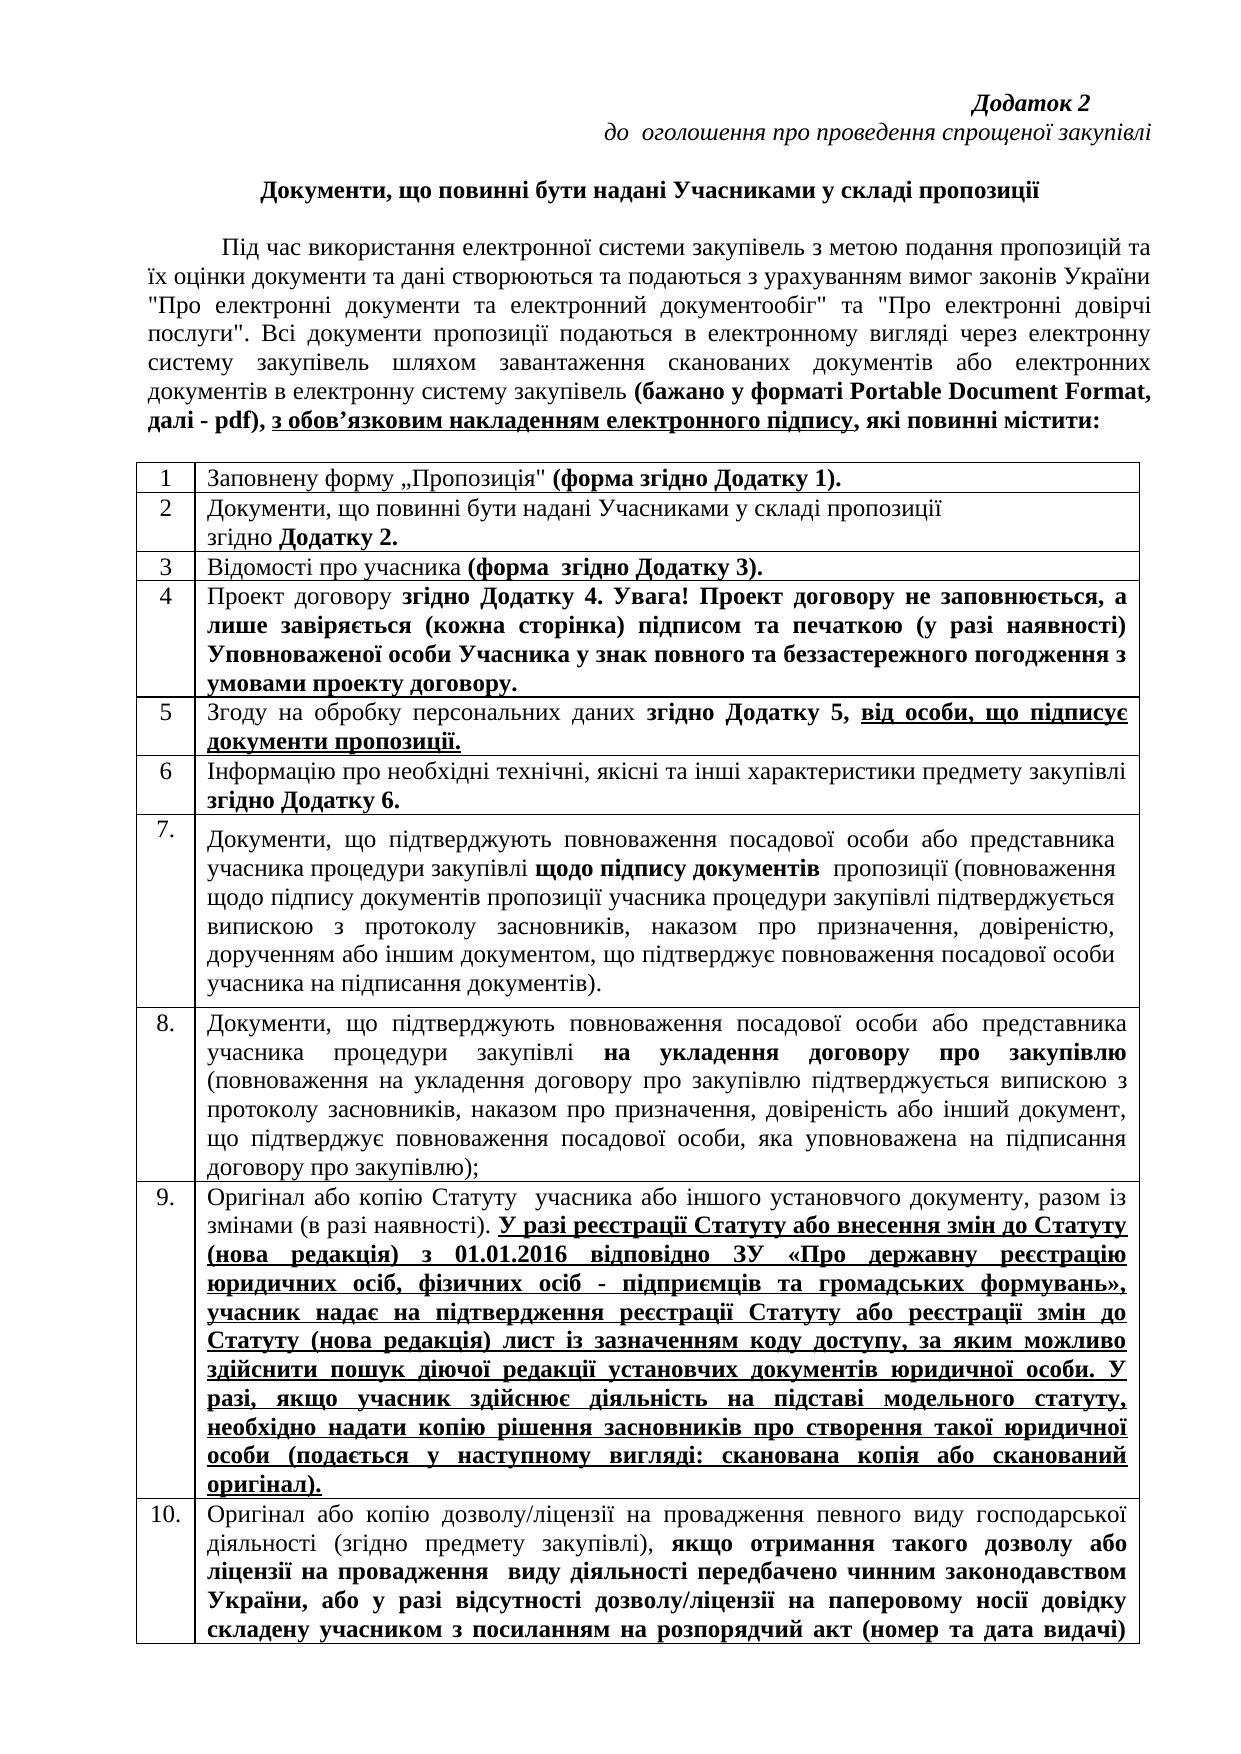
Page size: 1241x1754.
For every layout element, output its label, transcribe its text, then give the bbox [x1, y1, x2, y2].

table_cell 7. [137, 815, 194, 1007]
table_cell Відомості про учасника (форма згідно Додатку 3). [196, 552, 1139, 580]
table_cell 3 [137, 552, 194, 580]
table_cell Документи, що підтверджують повноваження посадової особи або представника учасника процедури закупівлі щодо підпису документів пропозиції (повноваження щодо підпису документів пропозиції учасника процедури закупівлі підтверджується випискою з протоколу засновників, наказом про призначення, довіреністю, дорученням або іншим документом, що підтверджує повноваження посадової особи учасника на підписання документів). [196, 815, 1139, 1007]
text Під час використання електронної системи закупівель з метою подання пропозицій та їх оцінки документи та дані створюються та подаються з урахуванням вимог законів України "Про електронні документи та електронний документообіг" та "Про електронні довірчі послуги". Всі документи пропозиції подаються в електронному вигляді через електронну систему закупівель шляхом завантаження сканованих документів або електронних документів в електронну систему закупівель (бажано у форматі Portable Document Format, далі - pdf), з обов’язковим накладенням електронного підпису, які повинні містити: [148, 232, 1152, 433]
text Додаток 2 [973, 88, 1152, 117]
table_cell Згоду на обробку персональних даних згідно Додатку 5, від особи, що підписує документи пропозиції. [196, 698, 1139, 755]
table_cell Оригінал або копію Статуту учасника або іншого установчого документу, разом із змінами (в разі наявності). У разі реєстрації Статуту або внесення змін до Статуту (нова редакція) з 01.01.2016 відповідно ЗУ «Про державну реєстрацію юридичних осіб, фізичних осіб - підприємців та громадських формувань», учасник надає на підтвердження реєстрації Статуту або реєстрації змін до Статуту (нова редакція) лист із зазначенням коду доступу, за яким можливо здійснити пошук діючої редакції установчих документів юридичної особи. У разі, якщо учасник здійснює діяльність на підставі модельного статуту, необхідно надати копію рішення засновників про створення такої юридичної особи (подається у наступному вигляді: сканована копія або сканований оригінал). [196, 1182, 1139, 1498]
text до оголошення про проведення спрощеної закупівлі [448, 117, 635, 146]
table_cell Інформацію про необхідні технічні, якісні та інші характеристики предмету закупівлі згідно Додатку 6. [196, 756, 1139, 813]
table_cell 10. [137, 1499, 194, 1643]
table_cell Документи, що повинні бути надані Учасниками у складі пропозиції згідно Додатку 2. [196, 493, 1139, 551]
table_cell 9. [137, 1182, 194, 1498]
table_header Заповнену форму „Пропозиція" (форма згідно Додатку 1). [196, 463, 1139, 492]
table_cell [196, 1499, 1139, 1643]
table_cell 5 [137, 698, 194, 755]
table_cell 4 [137, 581, 194, 696]
table_cell 2 [137, 493, 194, 551]
table_header 1 [137, 463, 194, 492]
table_cell 6 [137, 756, 194, 813]
text Документи, що повинні бути надані Учасниками у складі пропозиції [148, 175, 1152, 203]
table_cell Проект договору згідно Додатку 4. Увага! Проект договору не заповнюється, а лише завіряється (кожна сторінка) підписом та печаткою (у разі наявності) Уповноваженої особи Учасника у знак повного та беззастережного погодження з умовами проекту договору. [196, 581, 1139, 696]
table_cell Документи, що підтверджують повноваження посадової особи або представника учасника процедури закупівлі на укладення договору про закупівлю (повноваження на укладення договору про закупівлю підтверджується випискою з протоколу засновників, наказом про призначення, довіреність або інший документ, що підтверджує повноваження посадової особи, яка уповноважена на підписання договору про закупівлю); [196, 1008, 1139, 1181]
table_cell 8. [137, 1008, 194, 1181]
